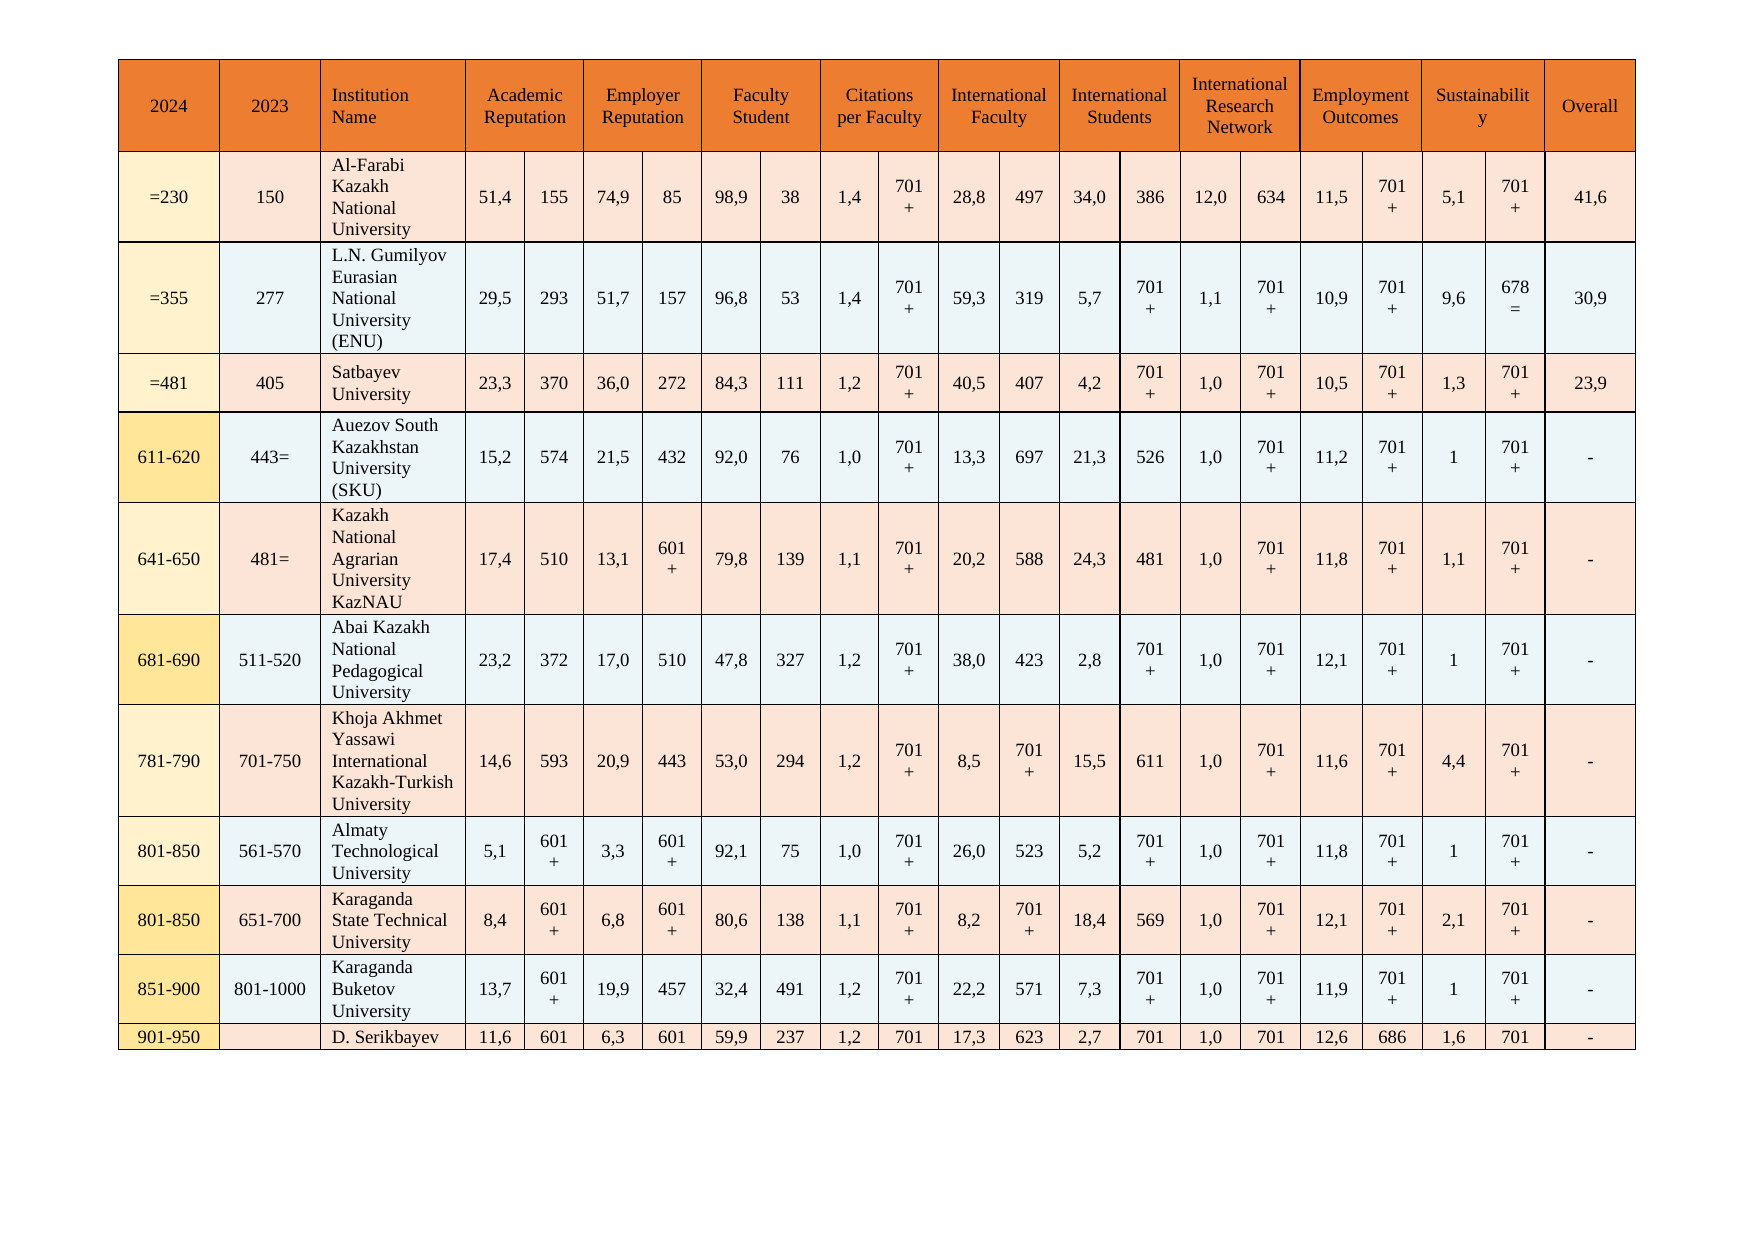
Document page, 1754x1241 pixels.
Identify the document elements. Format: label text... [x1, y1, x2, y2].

table_cell 1,0 [1181, 354, 1240, 411]
table_cell 423 [1000, 615, 1059, 704]
table_cell 623 [1000, 1024, 1059, 1049]
table_cell 139 [761, 503, 820, 614]
table_header International Faculty [939, 60, 1059, 151]
table_cell 510 [643, 615, 701, 704]
table_cell 10,5 [1301, 354, 1362, 411]
table_cell 8,4 [466, 886, 524, 954]
table_cell 1,1 [821, 886, 878, 954]
table_cell 155 [525, 152, 583, 241]
table_cell 294 [761, 705, 820, 816]
table_cell 17,4 [466, 503, 524, 614]
table_cell 701+ [879, 413, 938, 502]
table_cell 1,4 [821, 152, 878, 241]
table_cell 701+ [1363, 152, 1422, 241]
table_cell 40,5 [939, 354, 999, 411]
table_cell 588 [1000, 503, 1059, 614]
table_cell 5,2 [1060, 817, 1119, 885]
table_cell 370 [525, 354, 583, 411]
table_cell 681-690 [119, 615, 219, 704]
table_cell 701+ [1121, 243, 1180, 353]
table_cell 76 [761, 413, 820, 502]
table_cell 701+ [1486, 817, 1544, 885]
table_cell 53 [761, 243, 820, 353]
table_cell 781-790 [119, 705, 219, 816]
table_header Employer Reputation [584, 60, 701, 151]
table_cell 701+ [1121, 817, 1180, 885]
table_cell 701+ [1486, 152, 1544, 241]
table_cell 372 [525, 615, 583, 704]
table_cell 1,0 [1181, 705, 1240, 816]
table_cell 701+ [1241, 955, 1300, 1023]
table_cell 611-620 [119, 413, 219, 502]
table_cell 18,4 [1060, 886, 1119, 954]
table_cell 701+ [1000, 886, 1059, 954]
table_cell 701+ [879, 503, 938, 614]
table_cell 237 [761, 1024, 820, 1049]
table_header Employment Outcomes [1301, 60, 1421, 151]
table_cell 678= [1486, 243, 1544, 353]
table_cell Al-Farabi Kazakh National University [321, 152, 465, 241]
table_cell 4,4 [1423, 705, 1485, 816]
table_cell 701+ [1241, 615, 1300, 704]
table_cell 20,9 [584, 705, 642, 816]
table_cell 6,8 [584, 886, 642, 954]
table_cell 701+ [1241, 354, 1300, 411]
table_cell 611 [1121, 705, 1180, 816]
table_cell 32,4 [702, 955, 760, 1023]
table_cell 701+ [1363, 503, 1422, 614]
table_cell 1,4 [821, 243, 878, 353]
table_cell 443= [220, 413, 320, 502]
table_cell 47,8 [702, 615, 760, 704]
table_cell 651-700 [220, 886, 320, 954]
table_cell 15,2 [466, 413, 524, 502]
table_cell 701+ [1363, 615, 1422, 704]
table_cell 601+ [525, 955, 583, 1023]
table_cell [220, 1024, 320, 1049]
table_cell 98,9 [702, 152, 760, 241]
table_cell - [1546, 886, 1635, 954]
table_cell 2,7 [1060, 1024, 1119, 1049]
table_cell 12,1 [1301, 886, 1362, 954]
table_cell 13,7 [466, 955, 524, 1023]
table_cell 701+ [879, 955, 938, 1023]
table_cell - [1546, 615, 1635, 704]
table_cell Karaganda State Technical University [321, 886, 465, 954]
table_cell 2,1 [1423, 886, 1485, 954]
table_cell 84,3 [702, 354, 760, 411]
table_cell - [1546, 705, 1635, 816]
table_cell 26,0 [939, 817, 999, 885]
table_cell 851-900 [119, 955, 219, 1023]
table_cell =481 [119, 354, 219, 411]
table_cell 10,9 [1301, 243, 1362, 353]
table_cell 28,8 [939, 152, 999, 241]
table_cell Satbayev University [321, 354, 465, 411]
table_cell 701+ [1486, 354, 1544, 411]
table_cell 9,6 [1423, 243, 1485, 353]
table_cell 319 [1000, 243, 1059, 353]
table_header Sustainability [1422, 60, 1544, 151]
table_cell 801-850 [119, 817, 219, 885]
table_cell 497 [1000, 152, 1059, 241]
table_cell 443 [643, 705, 701, 816]
table_cell 801-850 [119, 886, 219, 954]
table_cell Kazakh National Agrarian University KazNAU [321, 503, 465, 614]
table_cell 432 [643, 413, 701, 502]
table_cell 34,0 [1060, 152, 1119, 241]
table_cell 571 [1000, 955, 1059, 1023]
table_cell 21,5 [584, 413, 642, 502]
table_cell 701+ [1486, 1024, 1544, 1049]
table_cell 96,8 [702, 243, 760, 353]
table_cell 23,2 [466, 615, 524, 704]
table_cell 6,3 [584, 1024, 642, 1049]
table_cell 59,9 [702, 1024, 760, 1049]
table_cell 701+ [1121, 1024, 1180, 1049]
table_cell 23,9 [1546, 354, 1635, 411]
table_cell 510 [525, 503, 583, 614]
table_cell =355 [119, 243, 219, 353]
table_cell 701+ [1363, 354, 1422, 411]
table_cell 1,0 [821, 413, 878, 502]
table_cell 92,1 [702, 817, 760, 885]
table_cell 1,2 [821, 955, 878, 1023]
table_header Institution Name [321, 60, 465, 151]
table_cell 1,2 [821, 354, 878, 411]
table_cell 293 [525, 243, 583, 353]
table_cell 701+ [1363, 705, 1422, 816]
table_cell 1,6 [1423, 1024, 1485, 1049]
table_cell 7,3 [1060, 955, 1119, 1023]
table_cell 697 [1000, 413, 1059, 502]
table_header Academic Reputation [466, 60, 583, 151]
table_cell 701+ [1241, 413, 1300, 502]
table_cell 8,5 [939, 705, 999, 816]
table_cell 75 [761, 817, 820, 885]
table_cell 386 [1121, 152, 1180, 241]
table_cell 481= [220, 503, 320, 614]
table_cell 701+ [1363, 243, 1422, 353]
table_cell 701+ [1363, 955, 1422, 1023]
table_cell 1,0 [1181, 615, 1240, 704]
table_cell Khoja Akhmet Yassawi International Kazakh-Turkish University [321, 705, 465, 816]
table_cell 53,0 [702, 705, 760, 816]
table_cell 701+ [879, 243, 938, 353]
table_cell 36,0 [584, 354, 642, 411]
table_cell 13,3 [939, 413, 999, 502]
table_cell 11,5 [1301, 152, 1362, 241]
table_cell 701+ [1363, 817, 1422, 885]
table_cell 1,1 [1423, 503, 1485, 614]
table_cell 92,0 [702, 413, 760, 502]
table_cell 701+ [1241, 503, 1300, 614]
table_cell 701+ [879, 886, 938, 954]
table_cell 701+ [1486, 955, 1544, 1023]
table_cell 51,7 [584, 243, 642, 353]
table_cell 523 [1000, 817, 1059, 885]
table_cell 601+ [643, 503, 701, 614]
table_cell 14,6 [466, 705, 524, 816]
table_cell 1,0 [1181, 817, 1240, 885]
table_cell 491 [761, 955, 820, 1023]
table_cell 601+ [643, 1024, 701, 1049]
table_cell =230 [119, 152, 219, 241]
table_cell 21,3 [1060, 413, 1119, 502]
table_cell 11,6 [466, 1024, 524, 1049]
table_cell 12,1 [1301, 615, 1362, 704]
table_cell 79,8 [702, 503, 760, 614]
table_cell 701+ [1121, 615, 1180, 704]
table_cell 111 [761, 354, 820, 411]
table_cell 701+ [1241, 243, 1300, 353]
table_cell 8,2 [939, 886, 999, 954]
table_header Overall [1545, 60, 1635, 151]
table_cell 701+ [1241, 886, 1300, 954]
table_cell 601+ [525, 817, 583, 885]
table_cell 634 [1241, 152, 1300, 241]
table_cell 407 [1000, 354, 1059, 411]
table_cell 701+ [879, 152, 938, 241]
table_cell Almaty Technological University [321, 817, 465, 885]
table_cell - [1546, 413, 1635, 502]
table_cell 2,8 [1060, 615, 1119, 704]
table_cell 701+ [1241, 1024, 1300, 1049]
table_cell 481 [1121, 503, 1180, 614]
table_cell - [1546, 955, 1635, 1023]
table_header International Research Network [1180, 60, 1299, 151]
table_cell 701+ [1241, 705, 1300, 816]
table_cell 1,2 [821, 705, 878, 816]
table_cell 701+ [1121, 354, 1180, 411]
table_cell 1 [1423, 615, 1485, 704]
table_cell 17,3 [939, 1024, 999, 1049]
table_cell 593 [525, 705, 583, 816]
table_header 2023 [220, 60, 320, 151]
table_cell 1,1 [1181, 243, 1240, 353]
table_cell 85 [643, 152, 701, 241]
table_cell 51,4 [466, 152, 524, 241]
table_cell 12,6 [1301, 1024, 1362, 1049]
table_cell 38,0 [939, 615, 999, 704]
table_cell 641-650 [119, 503, 219, 614]
table_cell 1,2 [821, 1024, 878, 1049]
table_cell 701+ [879, 615, 938, 704]
table_cell 1,0 [1181, 886, 1240, 954]
table_cell 701+ [1000, 705, 1059, 816]
table_cell 5,1 [466, 817, 524, 885]
table_cell 13,1 [584, 503, 642, 614]
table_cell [321, 1024, 465, 1049]
table_cell Karaganda Buketov University [321, 955, 465, 1023]
table_cell 701+ [1363, 413, 1422, 502]
table_cell 11,6 [1301, 705, 1362, 816]
table_cell 569 [1121, 886, 1180, 954]
table_cell 5,1 [1423, 152, 1485, 241]
table_cell 41,6 [1546, 152, 1635, 241]
table_cell - [1546, 503, 1635, 614]
table_cell 22,2 [939, 955, 999, 1023]
table_cell 12,0 [1181, 152, 1240, 241]
table_cell 1 [1423, 413, 1485, 502]
table_cell 74,9 [584, 152, 642, 241]
table_cell 1,1 [821, 503, 878, 614]
table_cell 701+ [1363, 886, 1422, 954]
table_cell 23,3 [466, 354, 524, 411]
table_cell 1,3 [1423, 354, 1485, 411]
table_header 2024 [119, 60, 219, 151]
table_cell 701+ [879, 1024, 938, 1049]
table_cell 1,2 [821, 615, 878, 704]
table_cell 38 [761, 152, 820, 241]
table_cell 24,3 [1060, 503, 1119, 614]
table_cell 11,8 [1301, 817, 1362, 885]
table_cell 272 [643, 354, 701, 411]
table_cell 526 [1121, 413, 1180, 502]
table_cell 1,0 [1181, 413, 1240, 502]
table_header Faculty Student [702, 60, 820, 151]
table_cell 701+ [1486, 413, 1544, 502]
table_cell 1,0 [1181, 1024, 1240, 1049]
table_cell 3,3 [584, 817, 642, 885]
table_cell 701+ [1241, 817, 1300, 885]
table_cell 157 [643, 243, 701, 353]
table_cell 405 [220, 354, 320, 411]
table_cell 327 [761, 615, 820, 704]
table_cell 601+ [643, 817, 701, 885]
table_header International Students [1060, 60, 1179, 151]
table_cell 20,2 [939, 503, 999, 614]
table_cell 701-750 [220, 705, 320, 816]
table_cell 701+ [879, 705, 938, 816]
table_cell 601+ [643, 886, 701, 954]
table_cell 601+ [525, 1024, 583, 1049]
table_cell 1,0 [1181, 503, 1240, 614]
table_cell - [1546, 1024, 1635, 1049]
table_cell 30,9 [1546, 243, 1635, 353]
table_cell L.N. Gumilyov Eurasian National University (ENU) [321, 243, 465, 353]
table_cell - [1546, 817, 1635, 885]
table_cell 701+ [1486, 503, 1544, 614]
table_cell 138 [761, 886, 820, 954]
table_cell 801-1000 [220, 955, 320, 1023]
table_cell 11,2 [1301, 413, 1362, 502]
table_cell 701+ [1121, 955, 1180, 1023]
table_cell 601+ [525, 886, 583, 954]
table_cell 901-950 [119, 1024, 219, 1049]
table_cell 29,5 [466, 243, 524, 353]
table_cell 511-520 [220, 615, 320, 704]
table_cell 686 [1363, 1024, 1422, 1049]
table_cell 1 [1423, 817, 1485, 885]
table_cell Abai Kazakh National Pedagogical University [321, 615, 465, 704]
table_cell 457 [643, 955, 701, 1023]
table_cell 17,0 [584, 615, 642, 704]
table_cell 1 [1423, 955, 1485, 1023]
table_cell 701+ [1486, 615, 1544, 704]
table_cell 4,2 [1060, 354, 1119, 411]
table_cell 701+ [879, 354, 938, 411]
table_cell 574 [525, 413, 583, 502]
table_cell 11,8 [1301, 503, 1362, 614]
table_cell 561-570 [220, 817, 320, 885]
table_cell 701+ [1486, 705, 1544, 816]
table_cell 701+ [1486, 886, 1544, 954]
table_cell 1,0 [821, 817, 878, 885]
table_cell 1,0 [1181, 955, 1240, 1023]
table_cell 11,9 [1301, 955, 1362, 1023]
table_cell 150 [220, 152, 320, 241]
table_cell Auezov South Kazakhstan University (SKU) [321, 413, 465, 502]
table_cell 59,3 [939, 243, 999, 353]
table_cell 277 [220, 243, 320, 353]
table_cell 19,9 [584, 955, 642, 1023]
table_cell 701+ [879, 817, 938, 885]
table_header Citations per Faculty [821, 60, 938, 151]
table_cell 5,7 [1060, 243, 1119, 353]
table_cell 15,5 [1060, 705, 1119, 816]
table_cell 80,6 [702, 886, 760, 954]
